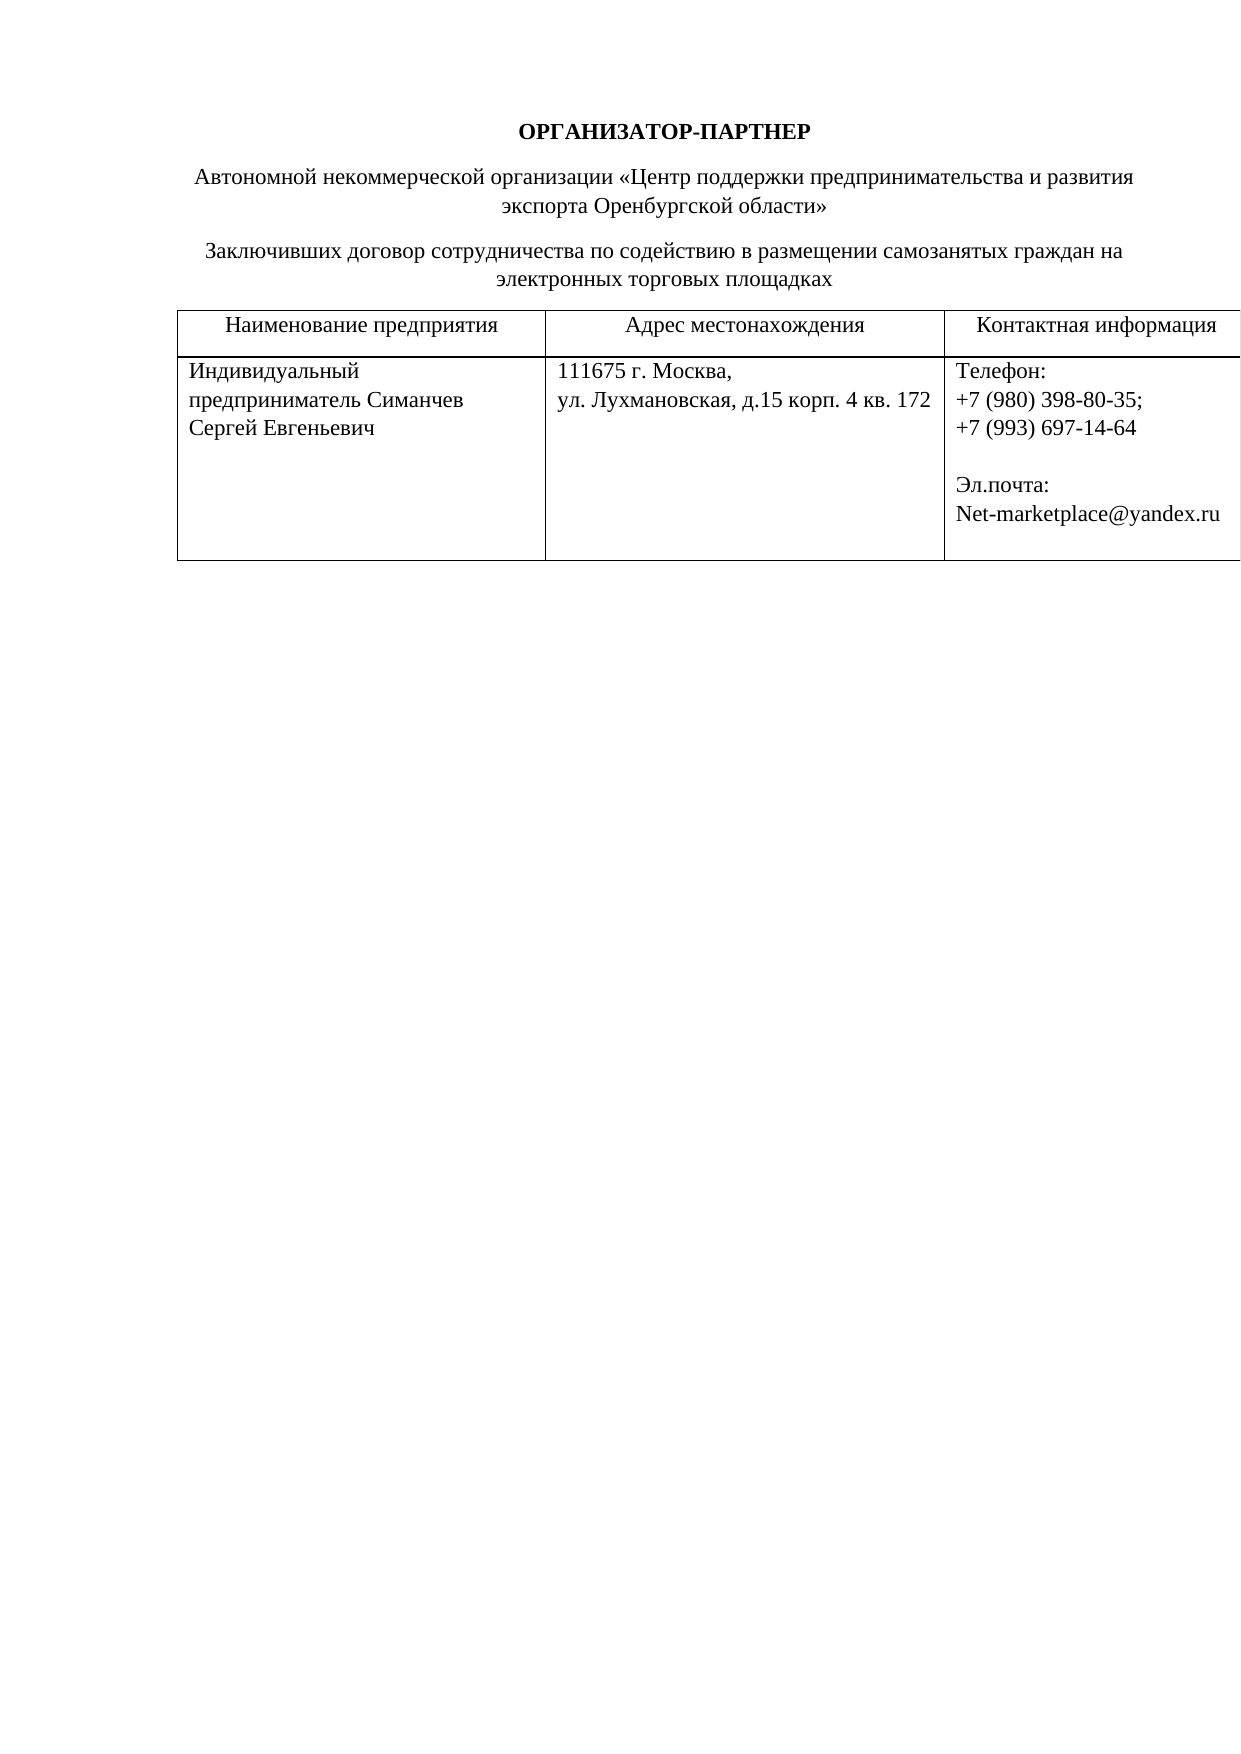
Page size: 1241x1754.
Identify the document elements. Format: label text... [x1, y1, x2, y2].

table_cell Индивидуальный предприниматель Симанчев Сергей Евгеньевич [178, 358, 545, 560]
text Автономной некоммерческой организации «Центр поддержки предпринимательства и развития экспорта Оренбургской области» [177, 163, 1152, 218]
table_cell Телефон: +7 (980) 398-80-35; +7 (993) 697-14-64 Эл.почта: Net-marketplace@yandex.ru [945, 358, 1240, 560]
table_header Контактная информация [945, 311, 1240, 356]
text ОРГАНИЗАТОР-ПАРТНЕР [177, 118, 1152, 144]
text Заключивших договор сотрудничества по содействию в размещении самозанятых граждан на электронных торговых площадках [177, 237, 1152, 292]
table_cell 111675 г. Москва, ул. Лухмановская, д.15 корп. 4 кв. 172 [546, 358, 944, 560]
table_header Адрес местонахождения [546, 311, 944, 356]
table_header Наименование предприятия [178, 311, 545, 356]
